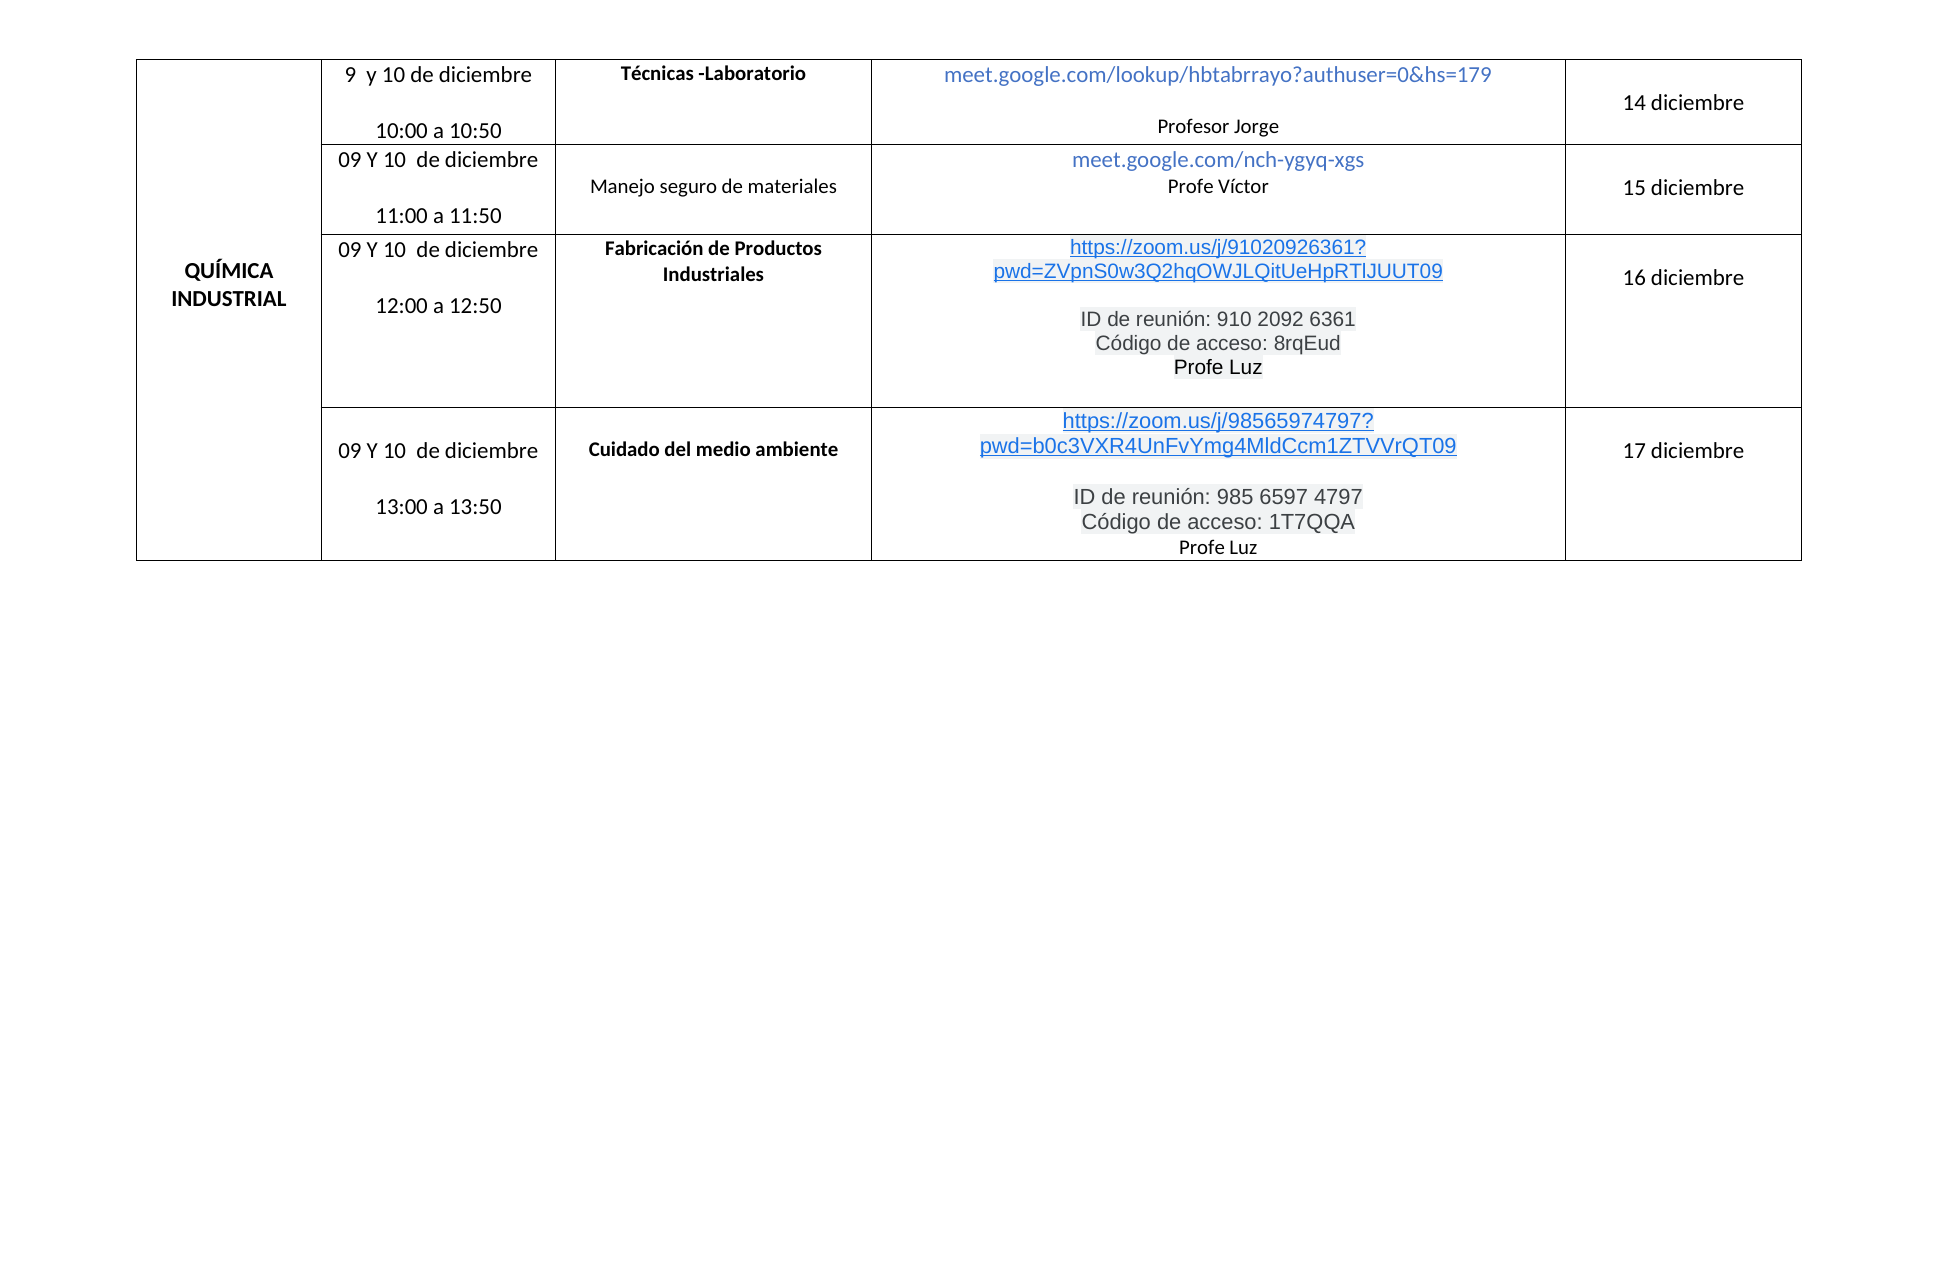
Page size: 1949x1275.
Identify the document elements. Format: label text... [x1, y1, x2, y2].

table_cell 14 diciembre [1566, 60, 1801, 144]
table_cell https://zoom.us/j/91020926361?pwd=ZVpnS0w3Q2hqOWJLQitUeHpRTlJUUT09 ID de reunión: 910 2092 6361 Código de acceso: 8rqEud Profe Luz [872, 235, 1565, 407]
table_cell Técnicas -Laboratorio [556, 60, 871, 144]
table_cell QUÍMICA INDUSTRIAL [137, 60, 321, 560]
table_cell meet.google.com/nch-ygyq-xgs Profe Víctor [872, 145, 1565, 234]
table_cell 9 y 10 de diciembre 10:00 a 10:50 [322, 60, 555, 144]
table_cell meet.google.com/lookup/hbtabrrayo?authuser=0&hs=179 Profesor Jorge [872, 60, 1565, 144]
table_cell Cuidado del medio ambiente [556, 408, 871, 560]
table_cell 09 Y 10 de diciembre 12:00 a 12:50 [322, 235, 555, 407]
table_cell 09 Y 10 de diciembre 11:00 a 11:50 [322, 145, 555, 234]
table_cell https://zoom.us/j/98565974797?pwd=b0c3VXR4UnFvYmg4MldCcm1ZTVVrQT09 ID de reunión: 985 6597 4797 Código de acceso: 1T7QQA Profe Luz [872, 408, 1565, 560]
table_cell 16 diciembre [1566, 235, 1801, 407]
table_cell 15 diciembre [1566, 145, 1801, 234]
table_cell 09 Y 10 de diciembre 13:00 a 13:50 [322, 408, 555, 560]
table_cell Manejo seguro de materiales [556, 145, 871, 234]
table_cell Fabricación de Productos Industriales [556, 235, 871, 407]
table_cell 17 diciembre [1566, 408, 1801, 560]
